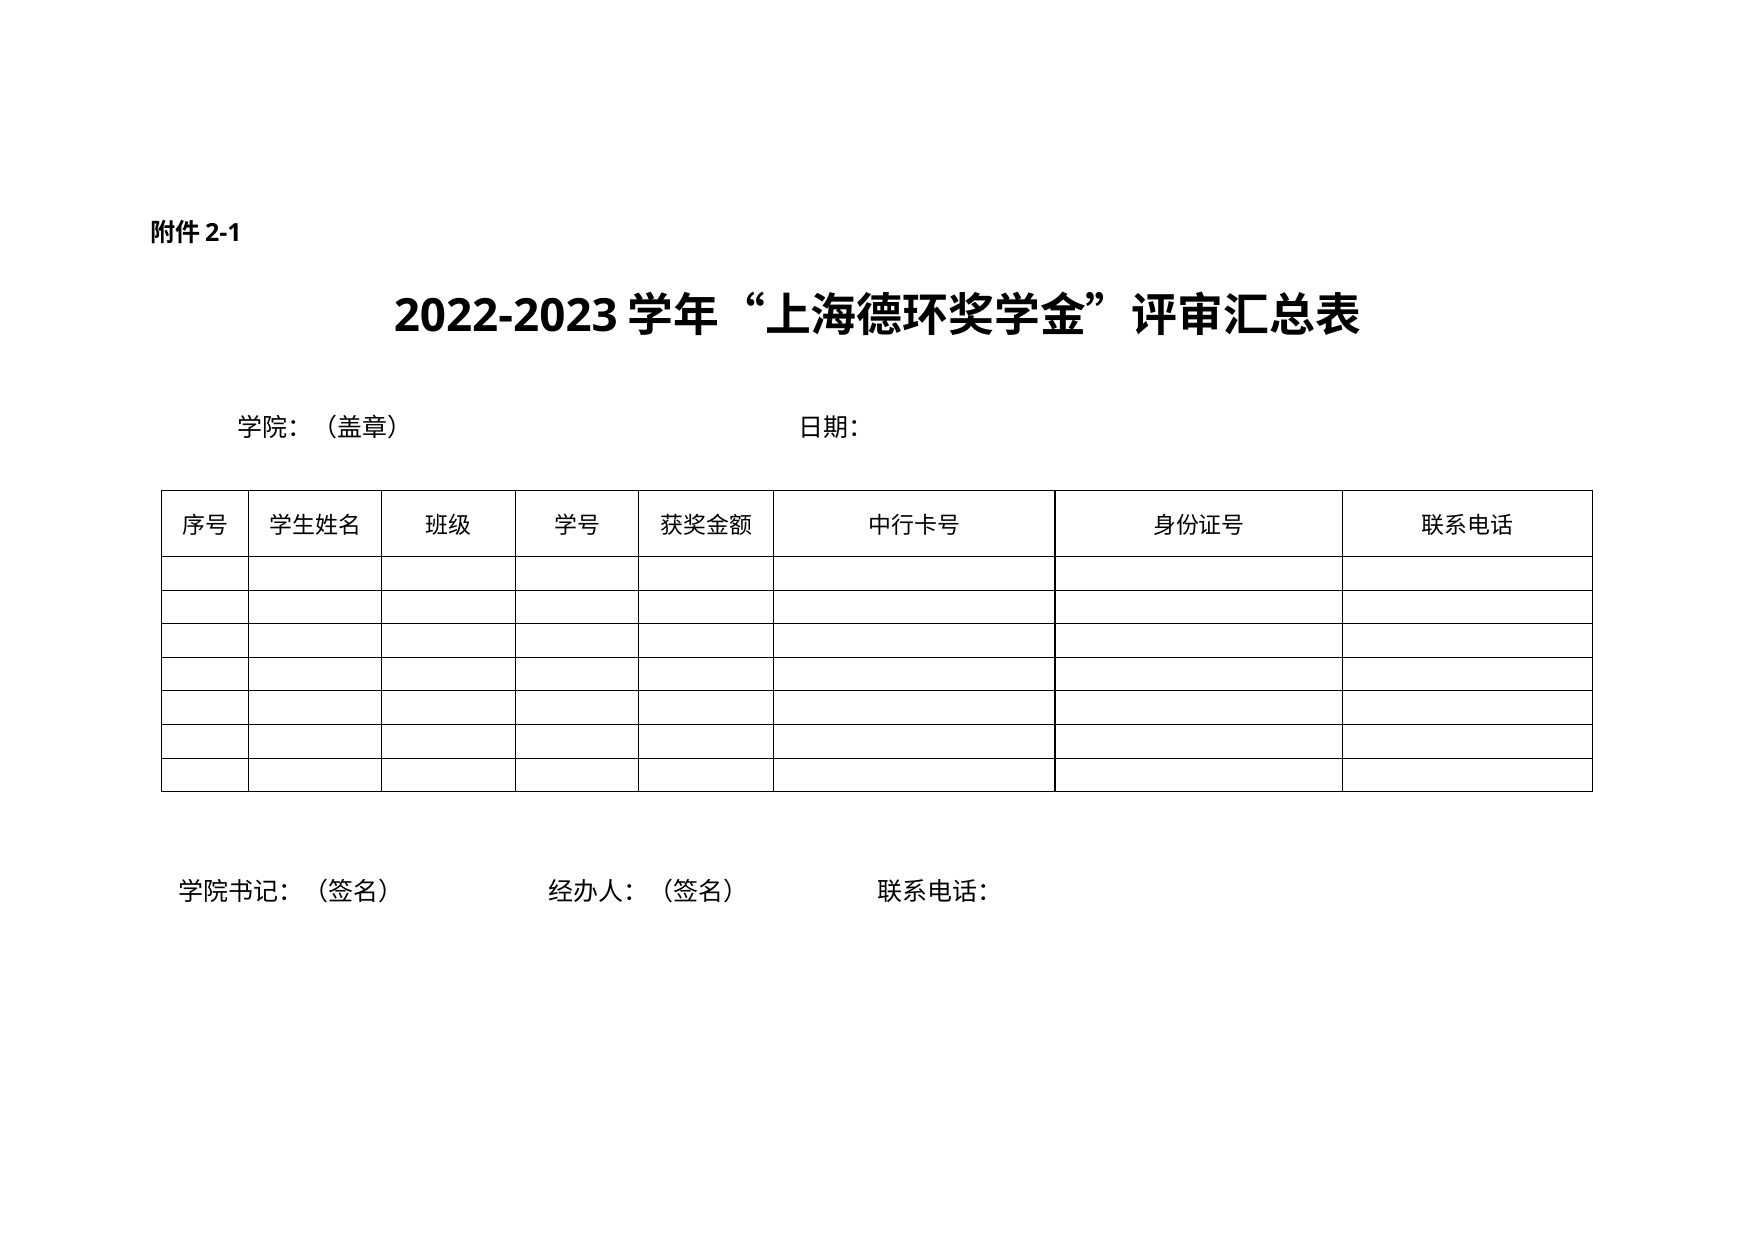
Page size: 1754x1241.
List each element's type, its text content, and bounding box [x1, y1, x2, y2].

table_cell [639, 691, 773, 724]
text 学院：（盖章） 日期： [150, 393, 1604, 458]
table_cell [774, 691, 1054, 724]
table_cell [1343, 691, 1592, 724]
table_cell [1056, 725, 1342, 757]
table_cell [249, 591, 381, 623]
table_cell [639, 658, 773, 690]
table_cell [249, 658, 381, 690]
table_cell [516, 658, 638, 690]
table_cell [162, 557, 248, 590]
table_cell [162, 624, 248, 657]
table_cell [382, 658, 515, 690]
table_cell [774, 658, 1054, 690]
table_cell [382, 725, 515, 757]
table_cell [162, 691, 248, 724]
table_cell [516, 725, 638, 757]
table_header 身份证号 [1056, 491, 1342, 556]
table_cell [1343, 759, 1592, 791]
table_cell [639, 591, 773, 623]
table_cell [774, 624, 1054, 657]
table_cell [382, 624, 515, 657]
table_cell [1343, 624, 1592, 657]
table_cell [774, 557, 1054, 590]
table_cell [162, 725, 248, 757]
table_cell [516, 624, 638, 657]
table_cell [1343, 725, 1592, 757]
table_cell [1056, 759, 1342, 791]
table_cell [382, 591, 515, 623]
table_cell [1056, 591, 1342, 623]
table_cell [516, 591, 638, 623]
table_cell [774, 725, 1054, 757]
table_header 获奖金额 [639, 491, 773, 556]
table_cell [1343, 591, 1592, 623]
table_cell [639, 725, 773, 757]
text 附件2-1 [150, 198, 1604, 263]
table_cell [249, 624, 381, 657]
table_header 中行卡号 [774, 491, 1054, 556]
table_cell [162, 591, 248, 623]
table_cell [249, 725, 381, 757]
table_header 联系电话 [1343, 491, 1592, 556]
table_cell [1343, 557, 1592, 590]
table_cell [249, 691, 381, 724]
table_cell [639, 557, 773, 590]
table_cell [1056, 624, 1342, 657]
text 学院书记：（签名） 经办人：（签名） 联系电话： [150, 857, 1604, 922]
table_cell [639, 759, 773, 791]
table_cell [249, 557, 381, 590]
table_cell [774, 591, 1054, 623]
table_header 学生姓名 [249, 491, 381, 556]
table_cell [1056, 691, 1342, 724]
table_cell [249, 759, 381, 791]
table_cell [382, 759, 515, 791]
table_cell [516, 557, 638, 590]
table_cell [162, 759, 248, 791]
table_cell [162, 658, 248, 690]
text 2022-2023学年“上海德环奖学金”评审汇总表 [150, 263, 1604, 360]
table_header 班级 [382, 491, 515, 556]
table_cell [382, 557, 515, 590]
table_cell [639, 624, 773, 657]
table_cell [516, 691, 638, 724]
table_cell [1056, 658, 1342, 690]
table_header 序号 [162, 491, 248, 556]
table_cell [516, 759, 638, 791]
table_cell [1056, 557, 1342, 590]
table_cell [1343, 658, 1592, 690]
table_cell [774, 759, 1054, 791]
table_cell [382, 691, 515, 724]
table_header 学号 [516, 491, 638, 556]
